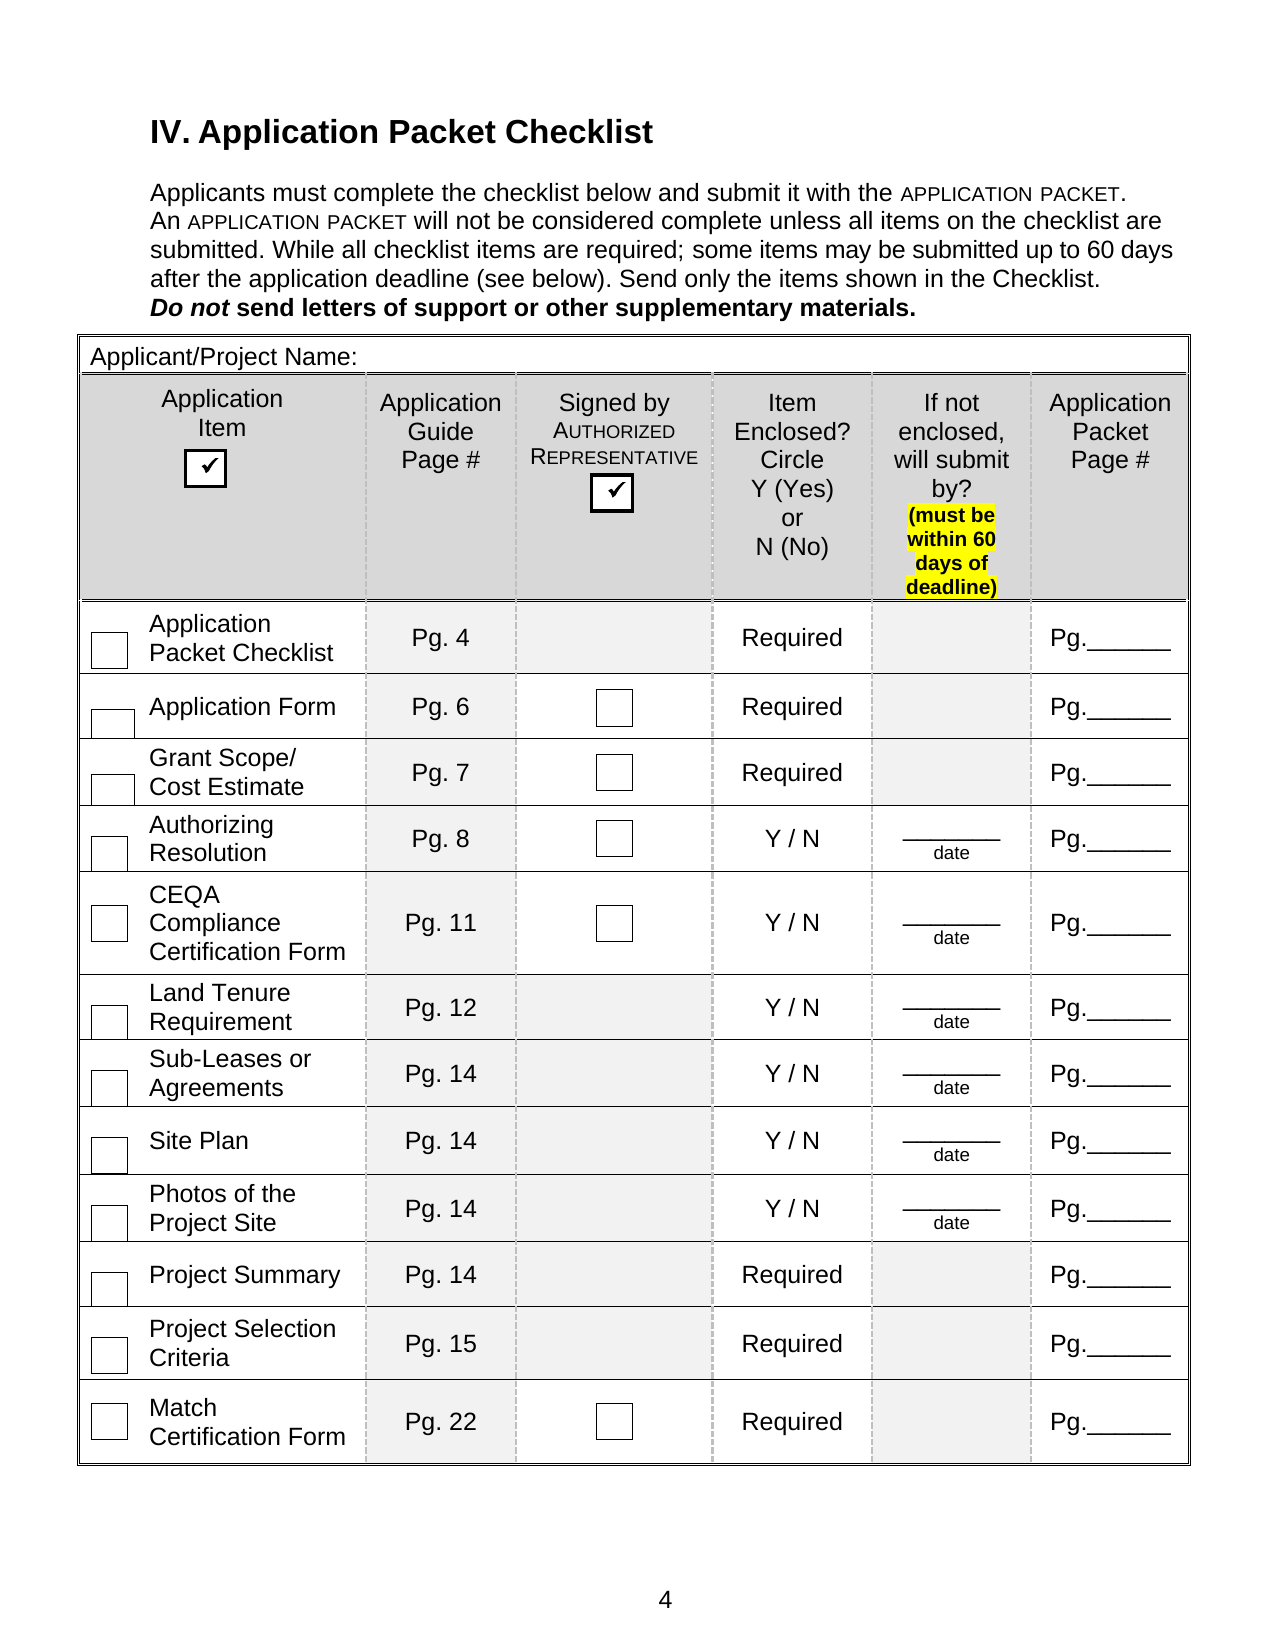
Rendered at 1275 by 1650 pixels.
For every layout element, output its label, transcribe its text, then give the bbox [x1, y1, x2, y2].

table_cell Pg.______ [1031, 1380, 1188, 1463]
table_cell [872, 739, 1031, 805]
table_cell [80, 1380, 138, 1463]
table_cell Pg. 15 [366, 1307, 516, 1379]
table_cell _______ date [872, 1175, 1031, 1241]
table_cell Required [713, 1307, 872, 1379]
table_cell Pg. 12 [366, 975, 516, 1039]
table_cell [872, 674, 1031, 738]
table_cell [80, 1107, 138, 1174]
table_cell Signed by Authorized Representative [516, 375, 712, 599]
table_cell Pg.______ [1031, 1175, 1188, 1241]
table_cell Y / N [713, 1040, 872, 1106]
table_cell Application Packet Page # [1031, 372, 1189, 599]
table_cell [516, 739, 712, 805]
table_cell Pg.______ [1031, 1040, 1188, 1106]
table_cell [80, 739, 138, 805]
table_cell Application Item [79, 372, 366, 599]
table_cell Y / N [713, 975, 872, 1039]
table_cell Land Tenure Requirement [138, 975, 366, 1039]
table_cell Project Selection Criteria [138, 1307, 366, 1379]
table_cell [516, 872, 712, 974]
table_cell [80, 674, 138, 738]
table_cell Pg.______ [1031, 739, 1188, 805]
table_cell [80, 599, 138, 673]
table_cell Grant Scope/ Cost Estimate [138, 739, 366, 805]
text IV. Application Packet Checklist [150, 112, 1181, 151]
table_cell Pg. 22 [366, 1380, 516, 1463]
table_cell Authorizing Resolution [138, 806, 366, 871]
table_cell Match Certification Form [138, 1380, 366, 1463]
table_cell Y / N [713, 1107, 872, 1174]
table_cell Y / N [713, 806, 872, 871]
table_cell If not enclosed, will submit by? (must be within 60 days of deadline) [872, 375, 1031, 599]
table_cell Photos of the Project Site [138, 1175, 366, 1241]
table_cell Project Summary [138, 1242, 366, 1306]
table_cell Pg. 14 [366, 1175, 516, 1241]
table_cell Pg.______ [1031, 1307, 1188, 1379]
table_cell [872, 602, 1031, 673]
table_cell Site Plan [138, 1107, 366, 1174]
table_cell [516, 1307, 712, 1379]
table_cell _______ date [872, 872, 1031, 974]
table_cell [516, 1380, 712, 1463]
text An application packet will not be considered complete unless all items on the checklist are submitted. While all checklist items are required; some items may be submitted up to 60 days after the application deadline (see below). Send only the items shown in the Checklist. Do not send letters of support or other supplementary materials. [150, 206, 1181, 321]
table_cell Pg.______ [1031, 1107, 1188, 1174]
table_cell Pg.______ [1031, 674, 1188, 738]
table_cell [80, 975, 138, 1039]
table_cell [872, 1242, 1031, 1306]
table_cell Pg. 14 [366, 1107, 516, 1174]
table_cell _______ date [872, 1107, 1031, 1174]
table_cell Pg. 11 [366, 872, 516, 974]
table_cell Pg. 7 [366, 739, 516, 805]
table_cell [516, 806, 712, 871]
table_cell Pg.______ [1031, 975, 1188, 1039]
table_cell Pg.______ [1031, 599, 1188, 673]
table_cell [80, 1307, 138, 1379]
table_cell Required [713, 739, 872, 805]
table_cell [80, 806, 138, 871]
table_cell Application Guide Page # [366, 375, 516, 599]
table_cell Y / N [713, 872, 872, 974]
table_cell [516, 674, 712, 738]
table_cell Pg.______ [1031, 1242, 1188, 1306]
table_cell [516, 1040, 712, 1106]
table_header Applicant/Project Name: [80, 337, 1188, 372]
table_cell Item Enclosed? Circle Y (Yes) or N (No) [713, 375, 872, 599]
table_cell Y / N [713, 1175, 872, 1241]
table_cell _______ date [872, 1040, 1031, 1106]
table_cell [80, 1175, 138, 1241]
table_cell _______ date [872, 975, 1031, 1039]
table_cell [516, 1107, 712, 1174]
table_cell Pg.______ [1031, 872, 1188, 974]
table_cell Required [713, 1380, 872, 1463]
table_cell [516, 975, 712, 1039]
table_cell Pg. 6 [366, 674, 516, 738]
table_cell Sub-Leases or Agreements [138, 1040, 366, 1106]
table_cell Application Packet Checklist [138, 602, 366, 673]
table_cell Required [713, 674, 872, 738]
table_cell [80, 1040, 138, 1106]
table_cell Pg.______ [1031, 806, 1188, 871]
table_cell [516, 1175, 712, 1241]
table_cell _______ date [872, 806, 1031, 871]
table_cell [872, 1380, 1031, 1463]
table_cell Pg. 14 [366, 1040, 516, 1106]
table_cell Pg. 8 [366, 806, 516, 871]
table_cell [516, 602, 712, 673]
table_cell Pg. 14 [366, 1242, 516, 1306]
table_cell [872, 1307, 1031, 1379]
table_cell [516, 1242, 712, 1306]
table_cell [80, 872, 138, 974]
table_cell [80, 1242, 138, 1306]
table_cell Required [713, 602, 872, 673]
text Applicants must complete the checklist below and submit it with the application packet. [150, 177, 1218, 206]
table_cell CEQA Compliance Certification Form [138, 872, 366, 974]
table_cell Application Form [138, 674, 366, 738]
table_cell Pg. 4 [366, 602, 516, 673]
table_cell Required [713, 1242, 872, 1306]
